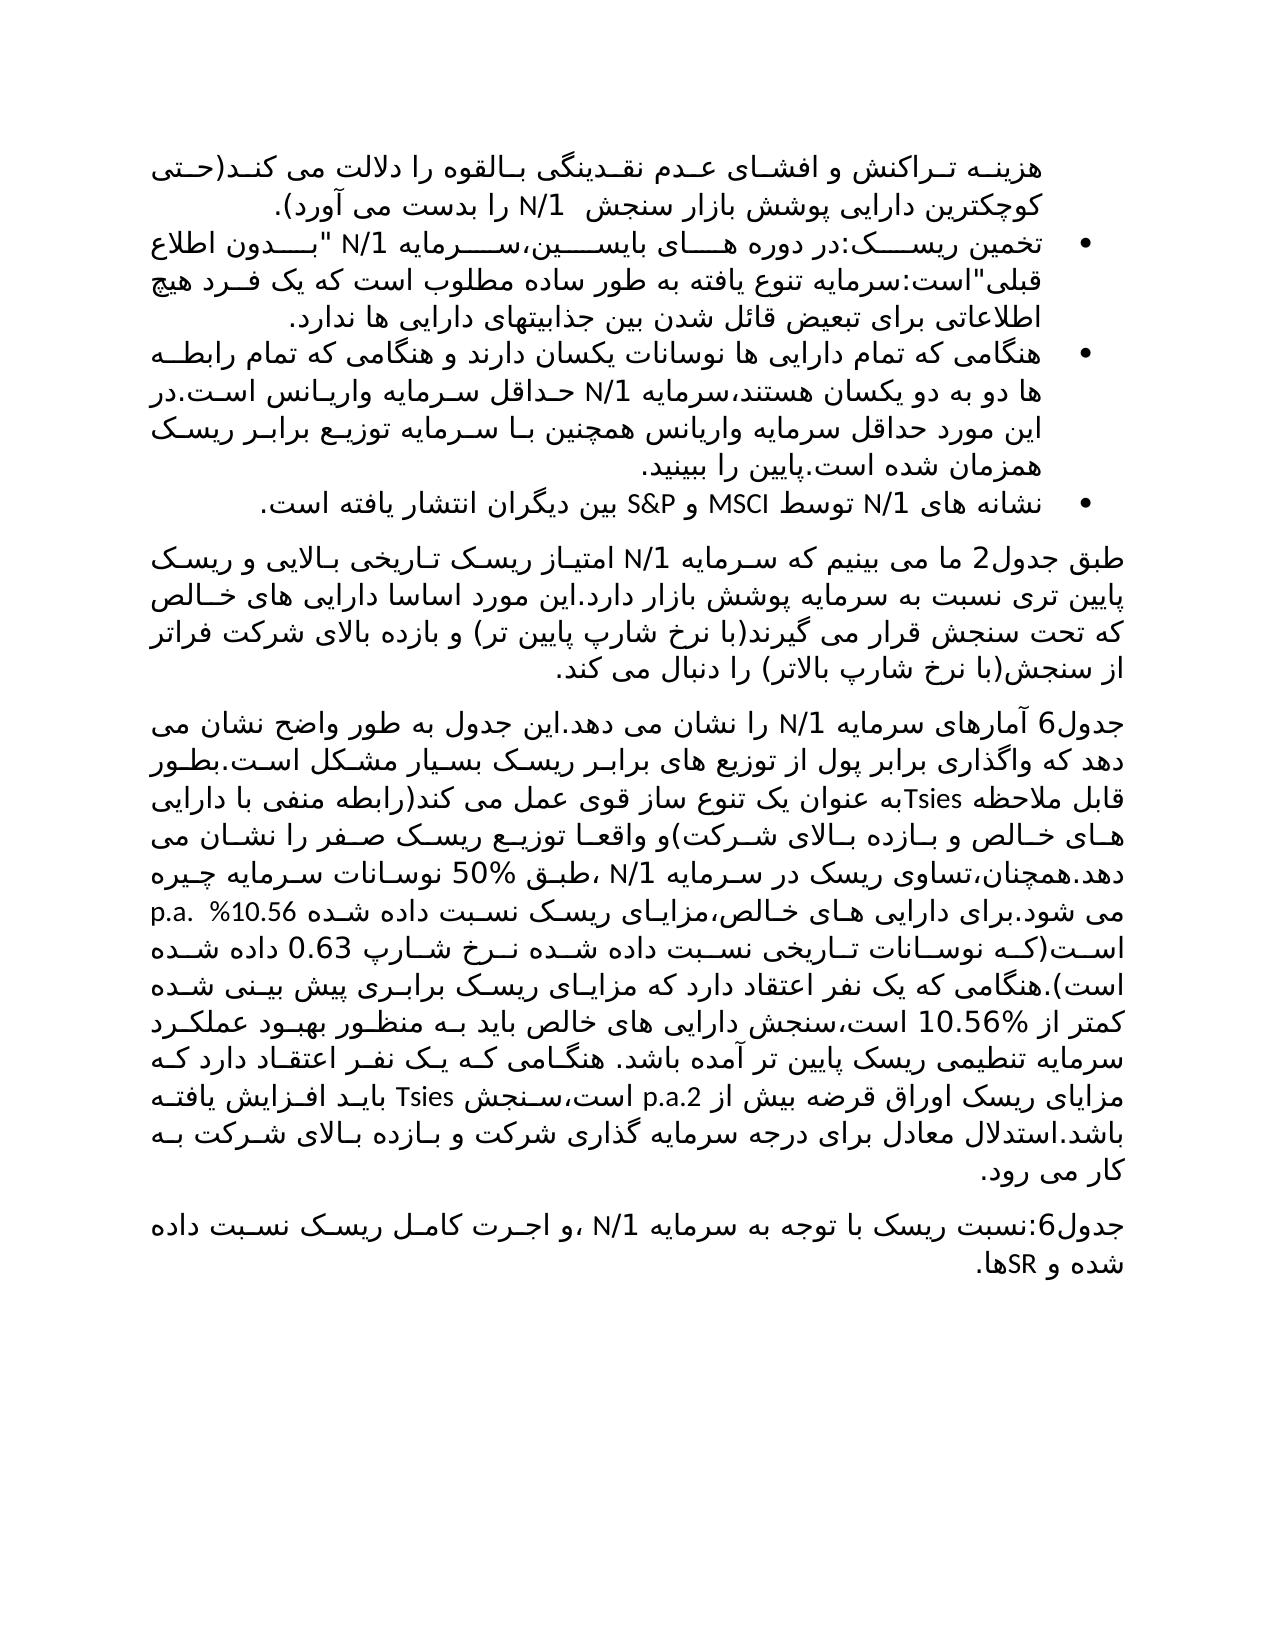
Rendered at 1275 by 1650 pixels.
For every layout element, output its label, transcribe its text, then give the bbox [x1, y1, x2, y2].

text جدول6:نسبت ریسک با توجه به سرمایه 1/N ،و اجرت کامل ریسک نسبت داده شده و SRها. [150, 1207, 1125, 1281]
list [150, 150, 1081, 222]
list تخمین ریسک:در دوره های بایسین،سرمایه 1/N "بدون اطلاع قبلی"است:سرمایه تنوع یافته به طور ساده مطلوب است که یک فرد هیچ اطلاعاتی برای تبعیض قائل شدن بین جذابیتهای دارایی ها ندارد. [150, 225, 1081, 334]
list هنگامی که تمام دارایی ها نوسانات یکسان دارند و هنگامی که تمام رابطه ها دو به دو یکسان هستند،سرمایه 1/N حداقل سرمایه واریانس است.در این مورد حداقل سرمایه واریانس همچنین با سرمایه توزیع برابر ریسک همزمان شده است.پایین را ببینید. [150, 337, 1081, 482]
text طبق جدول2 ما می بینیم که سرمایه 1/N امتیاز ریسک تاریخی بالایی و ریسک پایین تری نسبت به سرمایه پوشش بازار دارد.این مورد اساسا دارایی های خالص که تحت سنجش قرار می گیرند(با نرخ شارپ پایین تر) و بازده بالای شرکت فراتر از سنجش(با نرخ شارپ بالاتر) را دنبال می کند. [150, 540, 1125, 686]
list نشانه های 1/N توسط MSCI و S&P بین دیگران انتشار یافته است. [150, 485, 1081, 521]
text جدول6 آمارهای سرمایه 1/N را نشان می دهد.این جدول به طور واضح نشان می دهد که واگذاری برابر پول از توزیع های برابر ریسک بسیار مشکل است.بطور قابل ملاحظه Tsiesبه عنوان یک تنوع ساز قوی عمل می کند(رابطه منفی با دارایی های خالص و بازده بالای شرکت)و واقعا توزیع ریسک صفر را نشان می دهد.همچنان،تساوی ریسک در سرمایه 1/N ،طبق %50 نوسانات سرمایه چیره می شود.برای دارایی های خالص،مزایای ریسک نسبت داده شده p.a. %10.56 است(که نوسانات تاریخی نسبت داده شده نرخ شارپ 0.63 داده شده است).هنگامی که یک نفر اعتقاد دارد که مزایای ریسک برابری پیش بینی شده کمتر از %10.56 است،سنجش دارایی های خالص باید به منظور بهبود عملکرد سرمایه تنطیمی ریسک پایین تر آمده باشد. هنگامی که یک نفر اعتقاد دارد که مزایای ریسک اوراق قرضه بیش از p.a.2 است،سنجش Tsies باید افزایش یافته باشد.استدلال معادل برای درجه سرمایه گذاری شرکت و بازده بالای شرکت به کار می رود. [150, 705, 1125, 1187]
